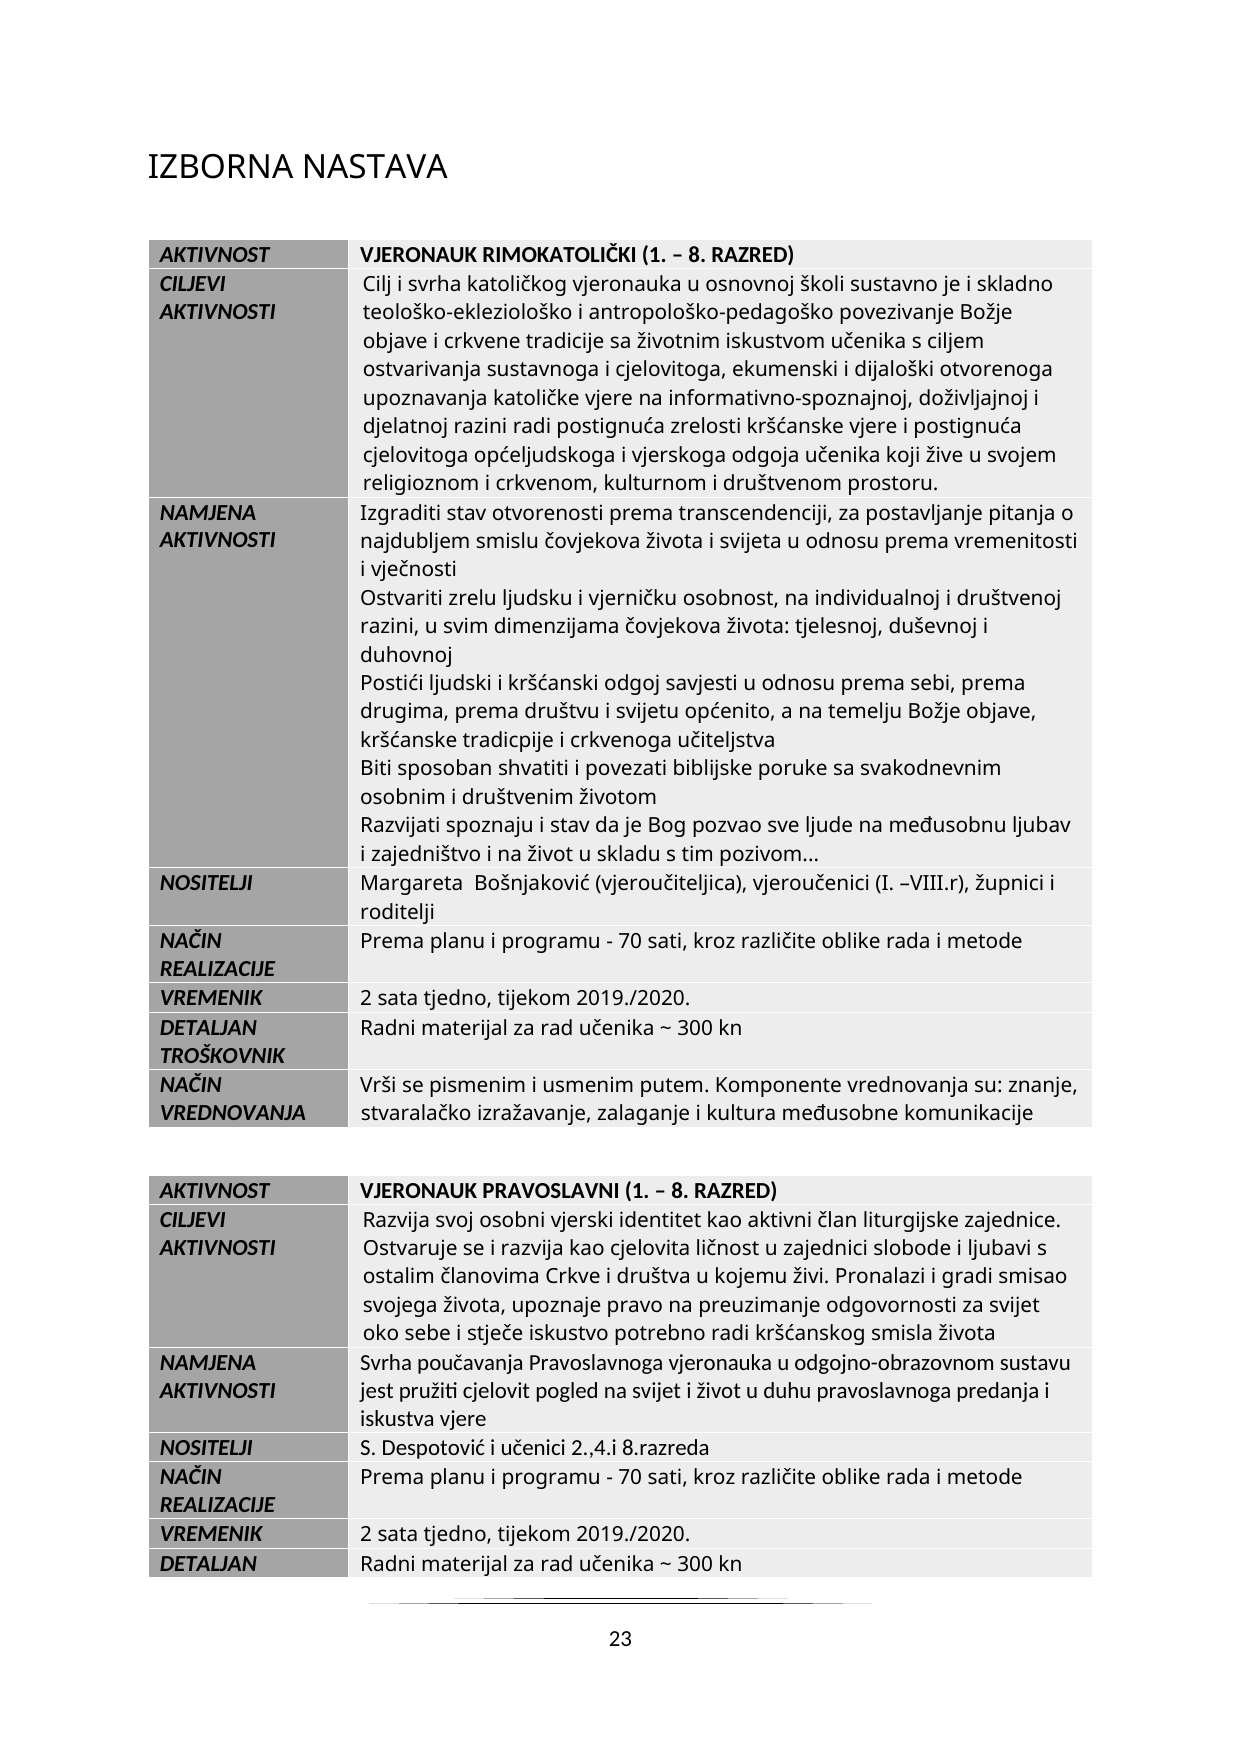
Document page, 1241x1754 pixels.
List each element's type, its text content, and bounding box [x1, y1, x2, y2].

table_cell NOSITELJI [149, 1433, 348, 1461]
table_cell 2 sata tjedno, tijekom 2019./2020. [349, 983, 1092, 1012]
table_cell Vrši se pismenim i usmenim putem. Komponente vrednovanja su: znanje, stvaralačko izražavanje, zalaganje i kultura međusobne komunikacije [349, 1070, 1092, 1127]
table_header AKTIVNOST [149, 1176, 348, 1204]
table_cell VREMENIK [149, 983, 348, 1012]
table_cell Prema planu i programu - 70 sati, kroz različite oblike rada i metode [349, 926, 1092, 982]
table_cell CILJEVI AKTIVNOSTI [149, 269, 348, 497]
table_cell DETALJAN TROŠKOVNIK [149, 1549, 348, 1577]
table_cell CILJEVI AKTIVNOSTI [149, 1205, 348, 1347]
table_cell 2 sata tjedno, tijekom 2019./2020. [349, 1519, 1092, 1548]
table_cell NAČIN REALIZACIJE [149, 926, 348, 982]
table_cell NAČIN REALIZACIJE [149, 1462, 348, 1518]
table_header VJERONAUK PRAVOSLAVNI (1. – 8. RAZRED) [349, 1176, 1092, 1204]
table_cell Razvija svoj osobni vjerski identitet kao aktivni član liturgijske zajednice. Ostvaruje se i razvija kao cjelovita ličnost u zajednici slobode i ljubavi s ostalim članovima Crkve i društva u kojemu živi. Pronalazi i gradi smisao svojega života, upoznaje pravo na preuzimanje odgovornosti za svijet oko sebe i stječe iskustvo potrebno radi kršćanskog smisla života [349, 1205, 1092, 1347]
subtitle IZBORNA NASTAVA [148, 143, 1092, 188]
table_cell Prema planu i programu - 70 sati, kroz različite oblike rada i metode [349, 1462, 1092, 1518]
table_header AKTIVNOST [149, 240, 348, 268]
table_cell Radni materijal za rad učenika ~ 300 kn [349, 1013, 1092, 1069]
table_cell Izgraditi stav otvorenosti prema transcendenciji, za postavljanje pitanja o najdubljem smislu čovjekova života i svijeta u odnosu prema vremenitosti i vječnosti Ostvariti zrelu ljudsku i vjerničku osobnost, na individualnoj i društvenoj razini, u svim dimenzijama čovjekova života: tjelesnoj, duševnoj i duhovnoj Postići ljudski i kršćanski odgoj savjesti u odnosu prema sebi, prema drugima, prema društvu i svijetu općenito, a na temelju Božje objave, kršćanske tradicpije i crkvenoga učiteljstva Biti sposoban shvatiti i povezati biblijske poruke sa svakodnevnim osobnim i društvenim životom Razvijati spoznaju i stav da je Bog pozvao sve ljude na međusobnu ljubav i zajedništvo i na život u skladu s tim pozivom... [349, 498, 1092, 867]
table_cell Svrha poučavanja Pravoslavnoga vjeronauka u odgojno-obrazovnom sustavu jest pružiti cjelovit pogled na svijet i život u duhu pravoslavnoga predanja i iskustva vjere [349, 1348, 1092, 1432]
table_cell VREMENIK [149, 1519, 348, 1548]
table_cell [349, 1549, 1092, 1577]
table_cell NAMJENA AKTIVNOSTI [149, 1348, 348, 1432]
table_header VJERONAUK RIMOKATOLIČKI (1. – 8. RAZRED) [349, 240, 1092, 268]
table_cell Cilj i svrha katoličkog vjeronauka u osnovnoj školi sustavno je i skladno teološko-ekleziološko i antropološko-pedagoško povezivanje Božje objave i crkvene tradicije sa životnim iskustvom učenika s ciljem ostvarivanja sustavnoga i cjelovitoga, ekumenski i dijaloški otvorenoga upoznavanja katoličke vjere na informativno-spoznajnoj, doživljajnoj i djelatnoj razini radi postignuća zrelosti kršćanske vjere i postignuća cjelovitoga općeljudskoga i vjerskoga odgoja učenika koji žive u svojem religioznom i crkvenom, kulturnom i društvenom prostoru. [349, 269, 1092, 497]
table_cell S. Despotović i učenici 2.,4.i 8.razreda [349, 1433, 1092, 1461]
table_cell DETALJAN TROŠKOVNIK [149, 1013, 348, 1069]
table_cell NOSITELJI [149, 868, 348, 925]
table_cell NAMJENA AKTIVNOSTI [149, 498, 348, 867]
table_cell NAČIN VREDNOVANJA [149, 1070, 348, 1127]
table_cell Margareta Bošnjaković (vjeroučiteljica), vjeroučenici (I. –VIII.r), župnici i roditelji [349, 868, 1092, 925]
